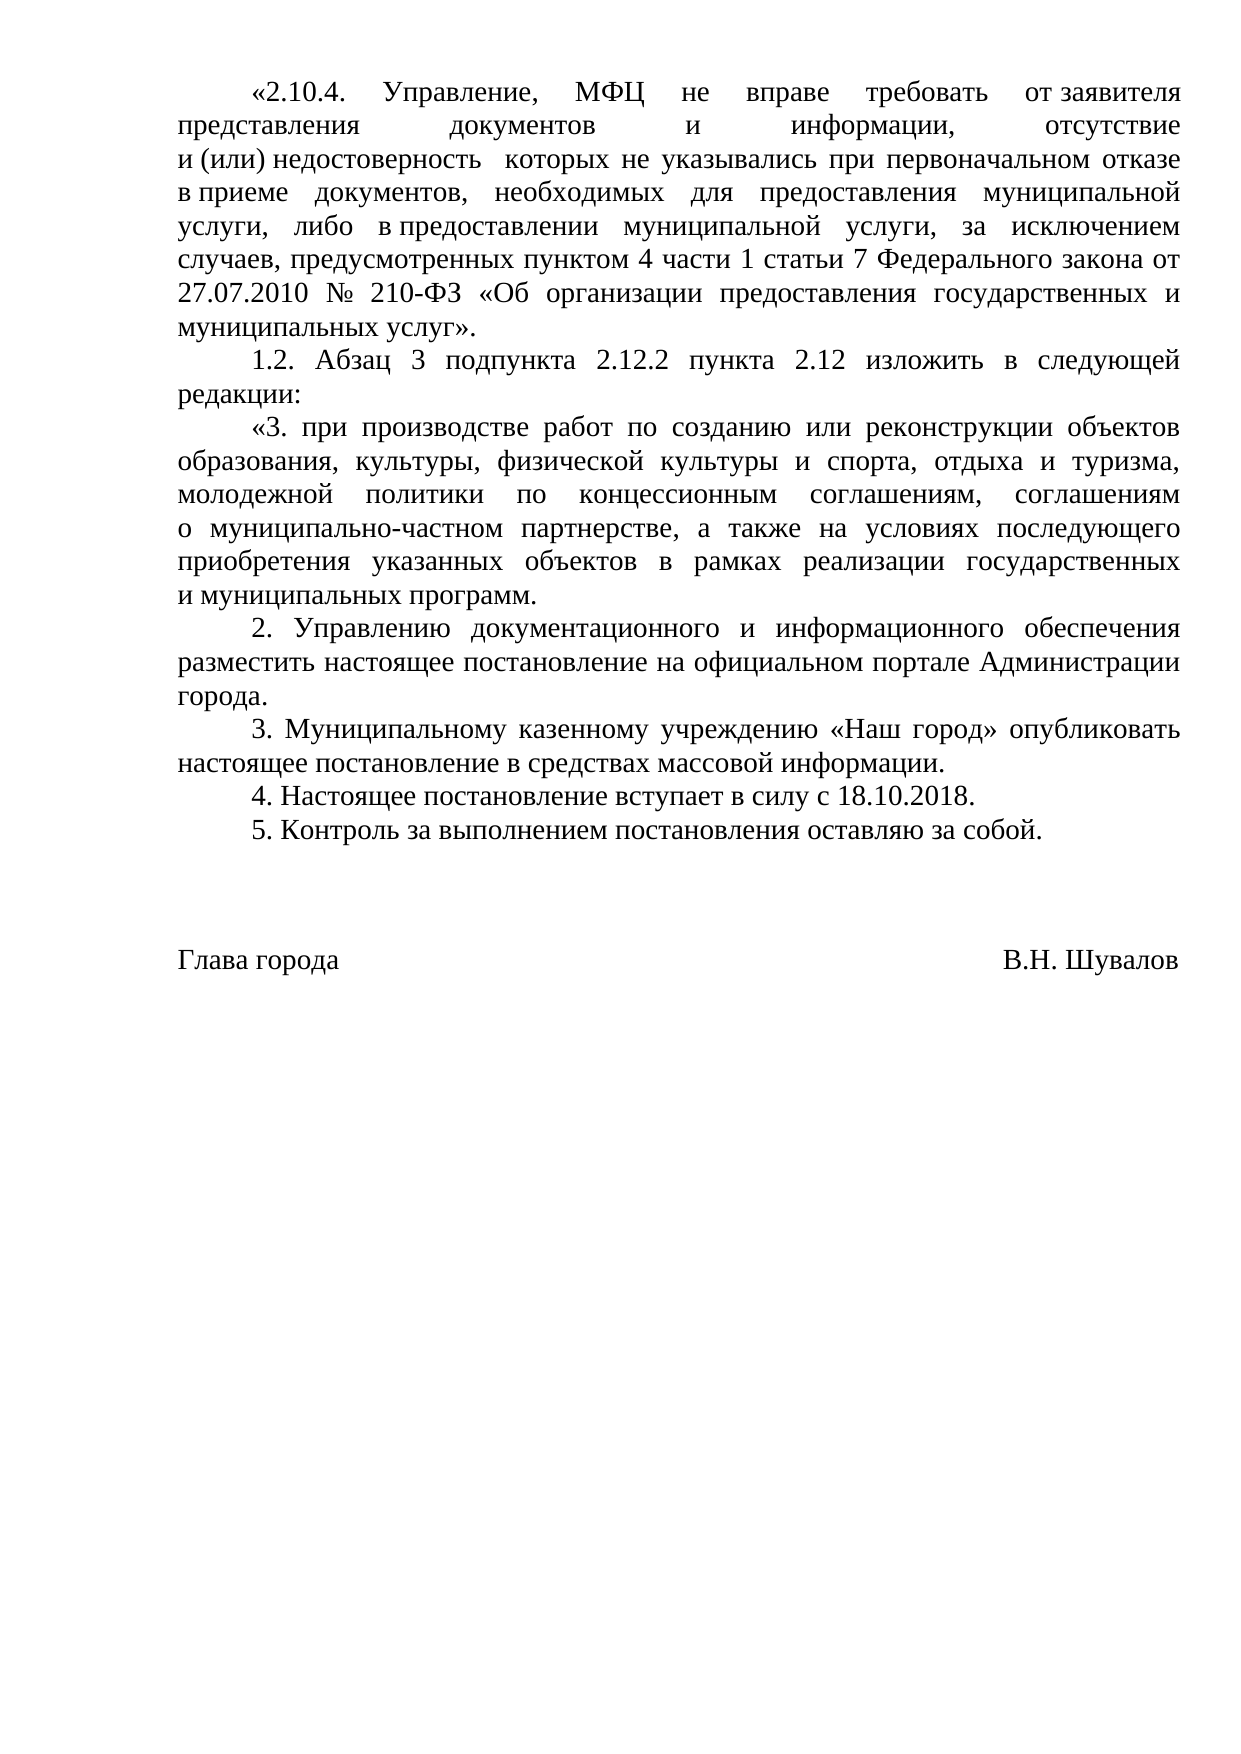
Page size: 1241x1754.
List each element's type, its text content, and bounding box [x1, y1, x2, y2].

text 2. Управлению документационного и информационного обеспечения разместить настоящее постановление на официальном портале Администрации города. [177, 611, 1181, 711]
text 3. Муниципальному казенному учреждению «Наш город» опубликовать настоящее постановление в средствах массовой информации. [177, 711, 1181, 778]
text 1.2. Абзац 3 подпункта 2.12.2 пункта 2.12 изложить в следующей редакции: [177, 342, 1181, 409]
text 5. Контроль за выполнением постановления оставляю за собой. [177, 812, 1181, 845]
text «2.10.4. Управление, МФЦ не вправе требовать от заявителя представления документов и информации, отсутствие и (или) недостоверность которых не указывались при первоначальном отказе в приеме документов, необходимых для предоставления муниципальной услуги, либо в предоставлении муниципальной услуги, за исключением случаев, предусмотренных пунктом 4 части 1 статьи 7 Федерального закона от 27.07.2010 № 210-ФЗ «Об организации предоставления государственных и муниципальных услуг». [177, 74, 1181, 342]
text «3. при производстве работ по созданию или реконструкции объектов образования, культуры, физической культуры и спорта, отдыха и туризма, молодежной политики по концессионным соглашениям, соглашениям о муниципально-частном партнерстве, а также на условиях последующего приобретения указанных объектов в рамках реализации государственных и муниципальных программ. [177, 409, 1181, 611]
text Глава города В.Н. Шувалов [177, 942, 1181, 976]
text 4. Настоящее постановление вступает в силу с 18.10.2018. [177, 778, 1181, 812]
